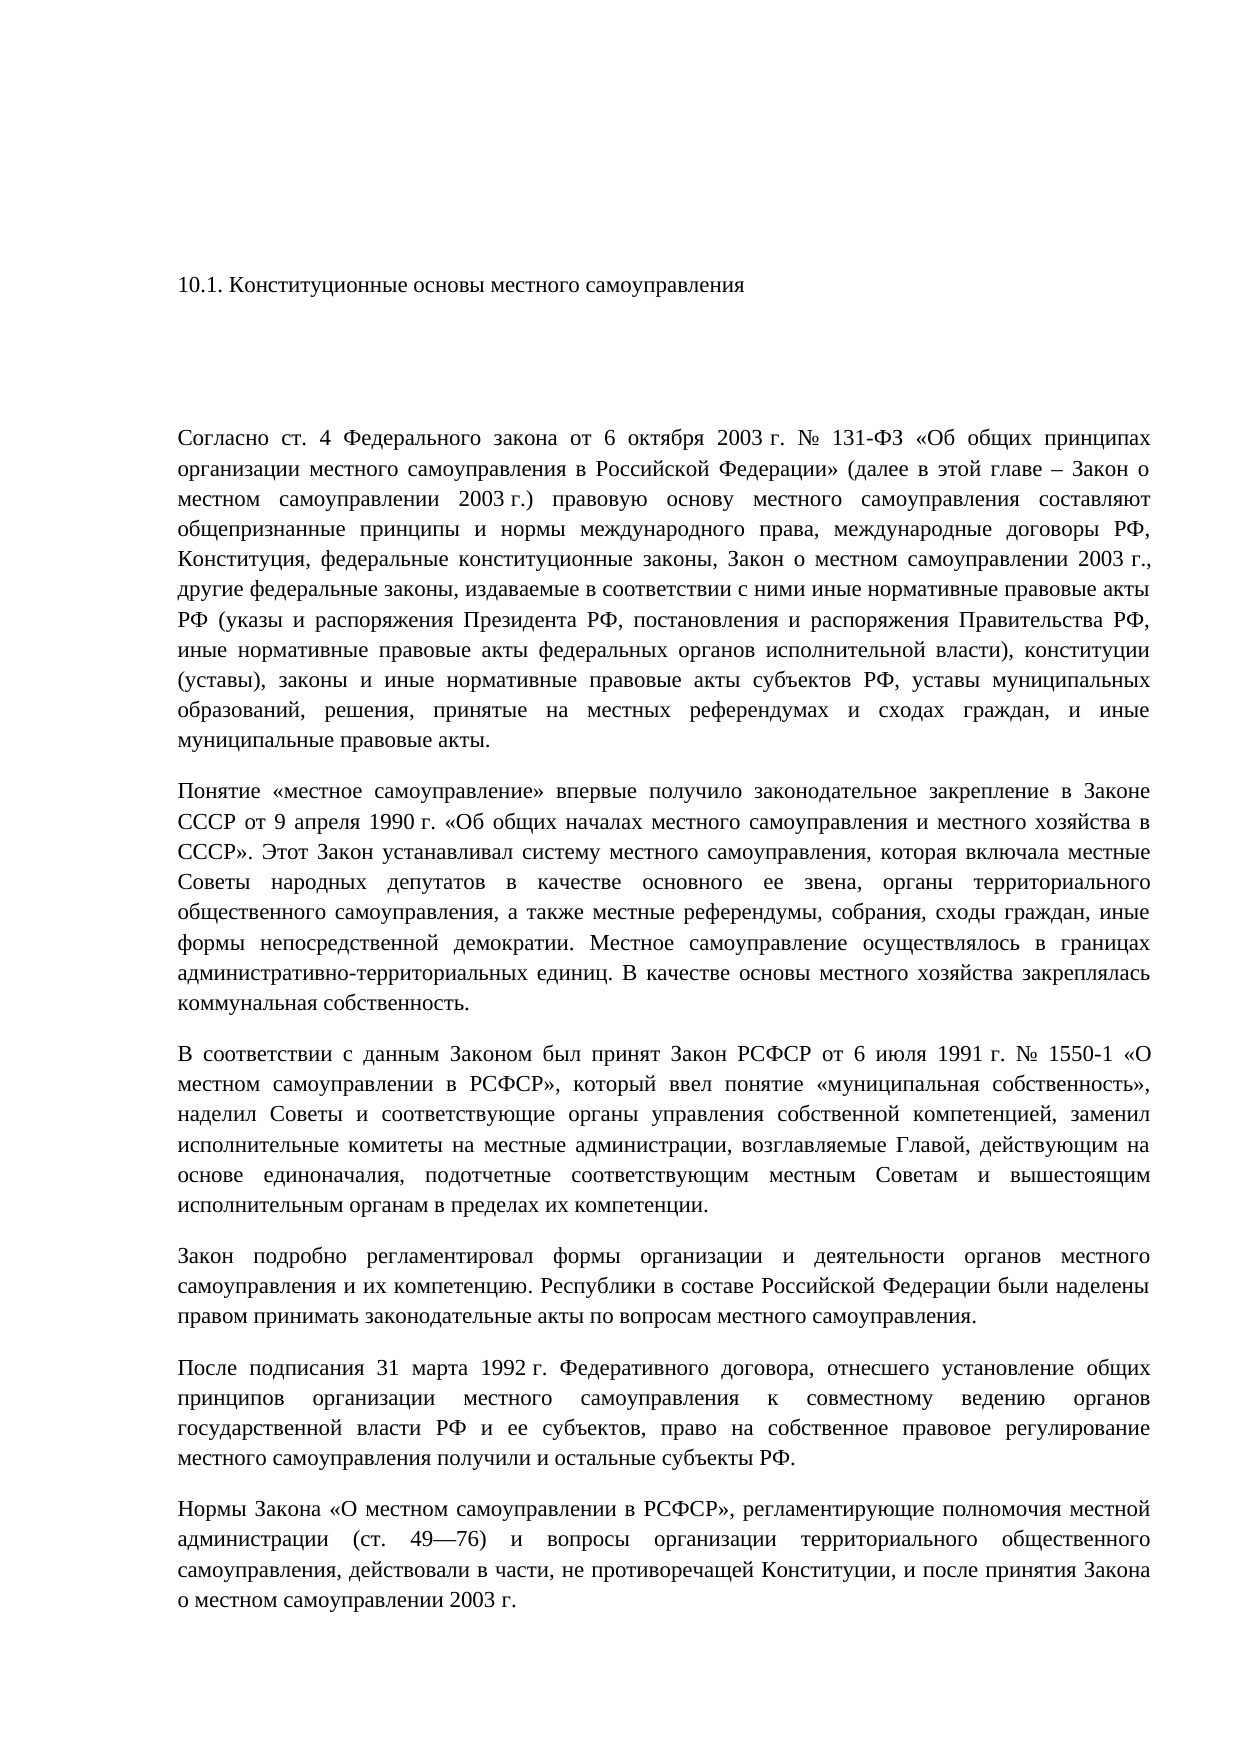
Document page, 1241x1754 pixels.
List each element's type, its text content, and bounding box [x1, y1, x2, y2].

text После подписания 31 марта 1992 г. Федеративного договора, отнесшего установление общих принципов организации местного самоуправления к совместному ведению органов государственной власти РФ и ее субъектов, право на собственное правовое регулирование местного самоуправления получили и остальные субъекты РФ. [177, 1353, 1152, 1471]
text Закон подробно регламентировал формы организации и деятельности органов местного самоуправления и их компетенцию. Республики в составе Российской Федерации были наделены правом принимать законодательные акты по вопросам местного самоуправления. [177, 1242, 1152, 1329]
text Понятие «местное самоуправление» впервые получило законодательное закрепление в Законе СССР от 9 апреля 1990 г. «Об общих началах местного самоуправления и местного хозяйства в СССР». Этот Закон устанавливал систему местного самоуправления, которая включала местные Советы народных депутатов в качестве основного ее звена, органы территориального общественного самоуправления, а также местные референдумы, собрания, сходы граждан, иные формы непосредственной демократии. Местное самоуправление осуществлялось в границах административно-территориальных единиц. В качестве основы местного хозяйства закреплялась коммунальная собственность. [177, 777, 1152, 1015]
text Нормы Закона «О местном самоуправлении в РСФСР», регламентирующие полномочия местной администрации (ст. 49—76) и вопросы организации территориального общественного самоуправления, действовали в части, не противоречащей Конституции, и после принятия Закона о местном самоуправлении 2003 г. [177, 1495, 1152, 1612]
text 10.1. Конституционные основы местного самоуправления [177, 271, 1152, 298]
text Согласно ст. 4 Федерального закона от 6 октября 2003 г. № 131-ФЗ «Об общих принципах организации местного самоуправления в Российской Федерации» (далее в этой главе – Закон о местном самоуправлении 2003 г.) правовую основу местного самоуправления составляют общепризнанные принципы и нормы международного права, международные договоры РФ, Конституция, федеральные конституционные законы, Закон о местном самоуправлении 2003 г., другие федеральные законы, издаваемые в соответствии с ними иные нормативные правовые акты РФ (указы и распоряжения Президента РФ, постановления и распоряжения Правительства РФ, иные нормативные правовые акты федеральных органов исполнительной власти), конституции (уставы), законы и иные нормативные правовые акты субъектов РФ, уставы муниципальных образований, решения, принятые на местных референдумах и сходах граждан, и иные муниципальные правовые акты. [177, 424, 1152, 753]
text В соответствии с данным Законом был принят Закон РСФСР от 6 июля 1991 г. № 1550-1 «О местном самоуправлении в РСФСР», который ввел понятие «муниципальная собственность», наделил Советы и соответствующие органы управления собственной компетенцией, заменил исполнительные комитеты на местные администрации, возглавляемые Главой, действующим на основе единоначалия, подотчетные соответствующим местным Советам и вышестоящим исполнительным органам в пределах их компетенции. [177, 1040, 1152, 1217]
